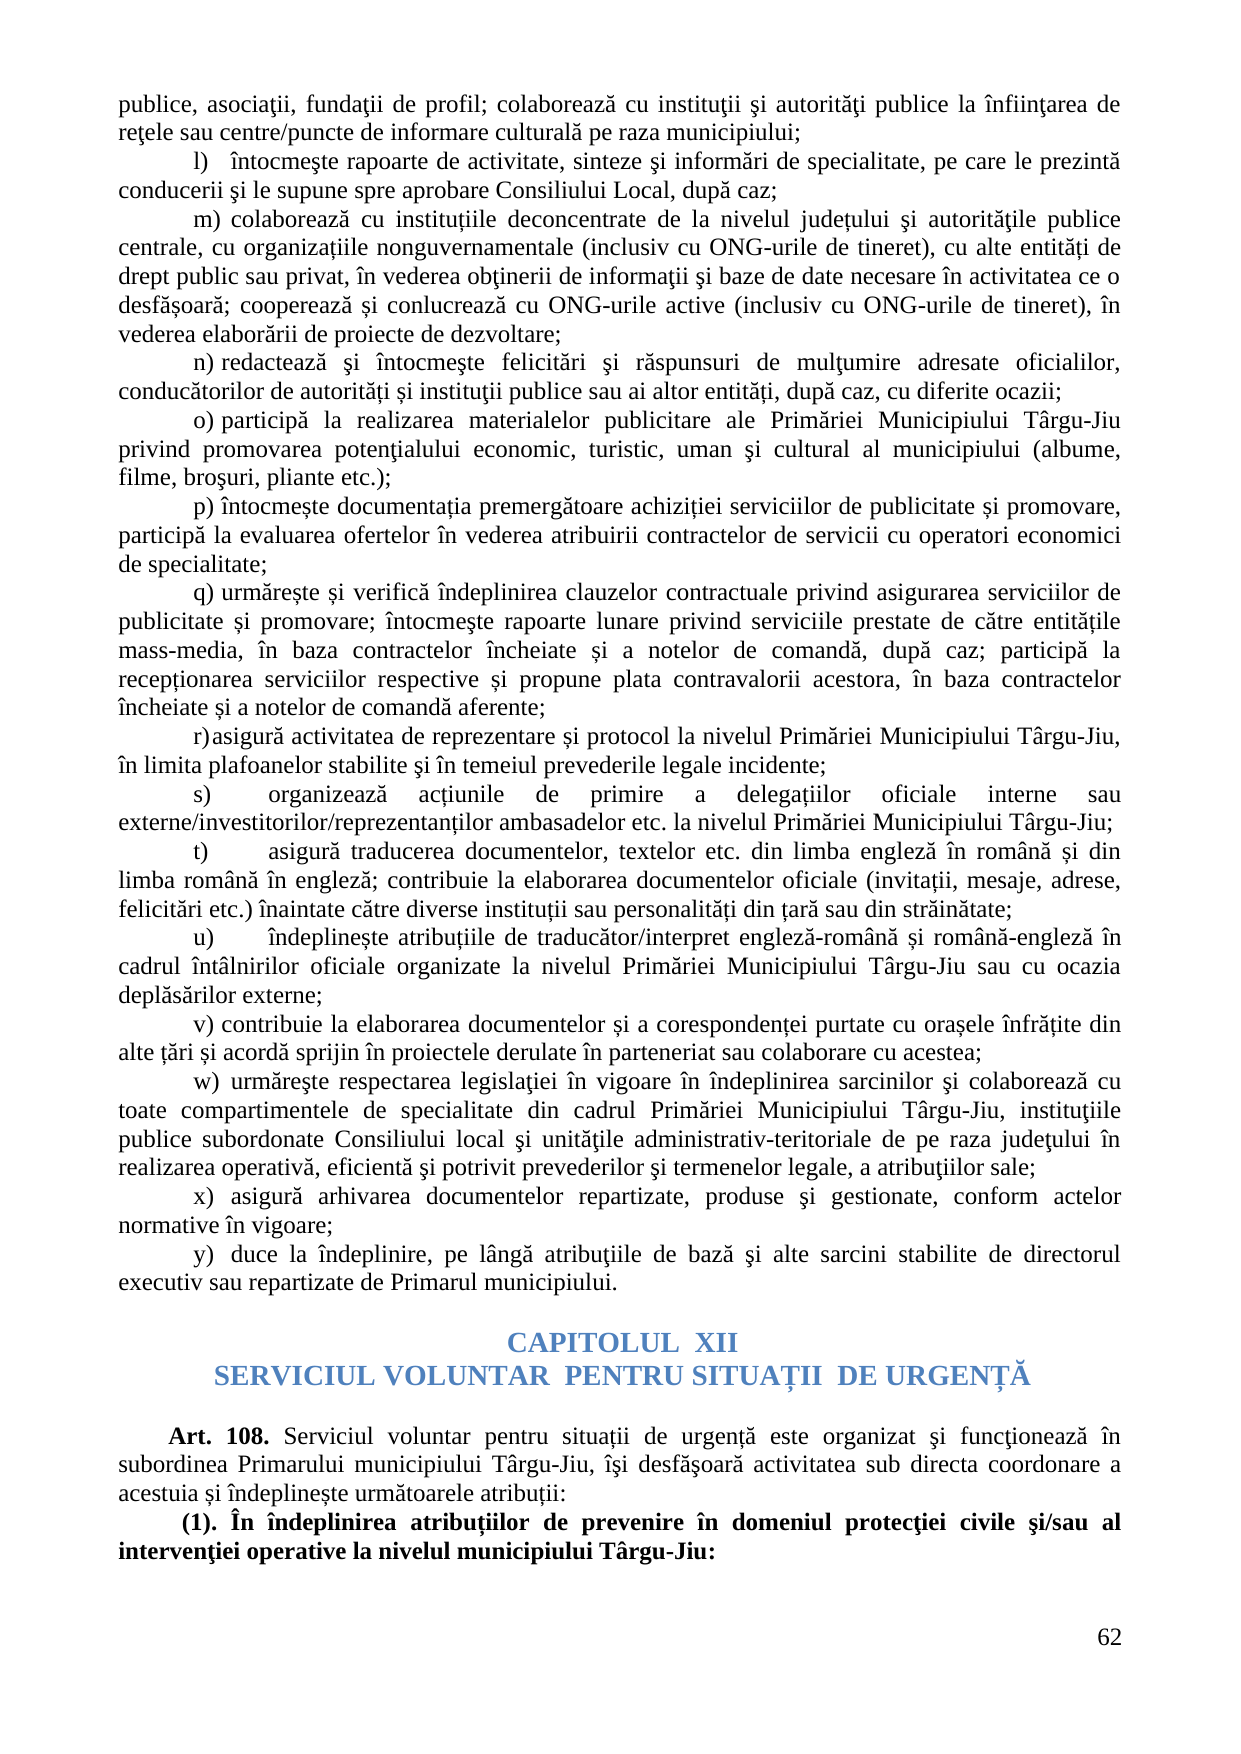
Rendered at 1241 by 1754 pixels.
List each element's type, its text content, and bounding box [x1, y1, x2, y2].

text (1). În îndeplinirea atribuțiilor de prevenire în domeniul protecţiei civile şi/sau al intervenţiei operative la nivelul municipiului Târgu-Jiu: [118, 1507, 1122, 1564]
list duce la îndeplinire, pe lângă atribuţiile de bază şi alte sarcini stabilite de directorul executiv sau repartizate de Primarul municipiului. [118, 1239, 1122, 1296]
list urmărește și verifică îndeplinirea clauzelor contractuale privind asigurarea serviciilor de publicitate și promovare; întocmeşte rapoarte lunare privind serviciile prestate de către entitățile mass-media, în baza contractelor încheiate și a notelor de comandă, după caz; participă la recepționarea serviciilor respective și propune plata contravalorii acestora, în baza contractelor încheiate și a notelor de comandă aferente; [118, 577, 1122, 721]
text CAPITOLUL XII [118, 1325, 1127, 1358]
list contribuie la elaborarea documentelor și a corespondenței purtate cu orașele înfrățite din alte țări și acordă sprijin în proiectele derulate în parteneriat sau colaborare cu acestea; [118, 1009, 1122, 1066]
list urmăreşte respectarea legislaţiei în vigoare în îndeplinirea sarcinilor şi colaborează cu toate compartimentele de specialitate din cadrul Primăriei Municipiului Târgu-Jiu, instituţiile publice subordonate Consiliului local şi unităţile administrativ-teritoriale de pe raza judeţului în realizarea operativă, eficientă şi potrivit prevederilor şi termenelor legale, a atribuţiilor sale; [118, 1066, 1122, 1181]
list asigură traducerea documentelor, textelor etc. din limba engleză în română și din limba română în engleză; contribuie la elaborarea documentelor oficiale (invitații, mesaje, adrese, felicitări etc.) înaintate către diverse instituții sau personalități din țară sau din străinătate; [118, 836, 1122, 922]
list participă la realizarea materialelor publicitare ale Primăriei Municipiului Târgu-Jiu privind promovarea potenţialului economic, turistic, uman şi cultural al municipiului (albume, filme, broşuri, pliante etc.); [118, 405, 1122, 491]
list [118, 89, 1122, 146]
list întocmeşte rapoarte de activitate, sinteze şi informări de specialitate, pe care le prezintă conducerii şi le supune spre aprobare Consiliului Local, după caz; [118, 146, 1122, 204]
list organizează acțiunile de primire a delegațiilor oficiale interne sau externe/investitorilor/reprezentanților ambasadelor etc. la nivelul Primăriei Municipiului Târgu-Jiu; [118, 779, 1122, 836]
text Art. 108. Serviciul voluntar pentru situații de urgență este organizat şi funcţionează în subordinea Primarului municipiului Târgu-Jiu, îşi desfăşoară activitatea sub directa coordonare a acestuia și îndeplinește următoarele atribuții: [118, 1421, 1122, 1507]
list îndeplinește atribuțiile de traducător/interpret engleză-română și română-engleză în cadrul întâlnirilor oficiale organizate la nivelul Primăriei Municipiului Târgu-Jiu sau cu ocazia deplăsărilor externe; [118, 922, 1122, 1009]
list asigură activitatea de reprezentare și protocol la nivelul Primăriei Municipiului Târgu-Jiu, în limita plafoanelor stabilite şi în temeiul prevederile legale incidente; [118, 721, 1122, 779]
list redactează şi întocmeşte felicitări şi răspunsuri de mulţumire adresate oficialilor, conducătorilor de autorități și instituţii publice sau ai altor entități, după caz, cu diferite ocazii; [118, 347, 1122, 405]
list asigură arhivarea documentelor repartizate, produse şi gestionate, conform actelor normative în vigoare; [118, 1181, 1122, 1239]
list întocmește documentația premergătoare achiziției serviciilor de publicitate și promovare, participă la evaluarea ofertelor în vederea atribuirii contractelor de servicii cu operatori economici de specialitate; [118, 491, 1122, 577]
list colaborează cu instituțiile deconcentrate de la nivelul județului şi autorităţile publice centrale, cu organizațiile nonguvernamentale (inclusiv cu ONG-urile de tineret), cu alte entități de drept public sau privat, în vederea obţinerii de informaţii şi baze de date necesare în activitatea ce o desfășoară; cooperează și conlucrează cu ONG-urile active (inclusiv cu ONG-urile de tineret), în vederea elaborării de proiecte de dezvoltare; [118, 204, 1122, 347]
text SERVICIUL VOLUNTAR PENTRU SITUAȚII DE URGENȚĂ [118, 1358, 1127, 1392]
